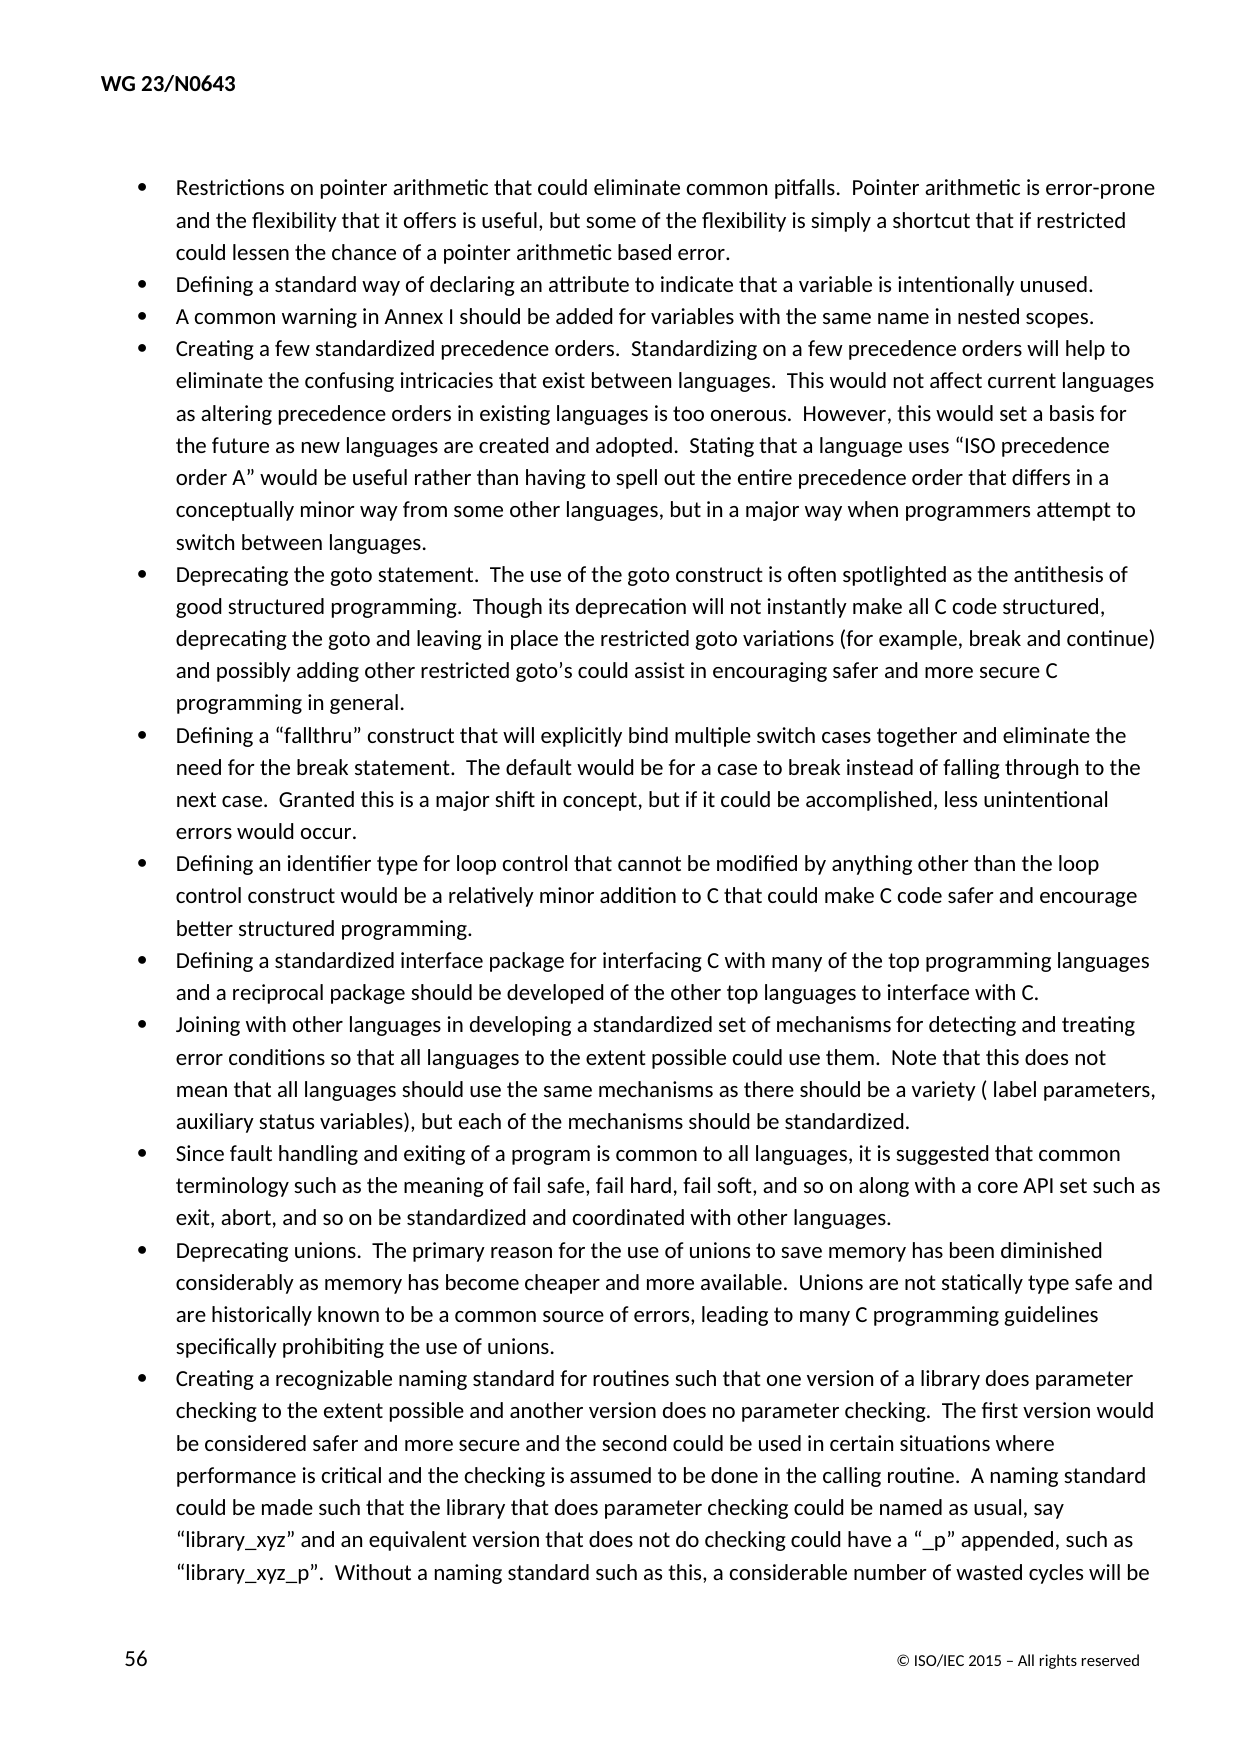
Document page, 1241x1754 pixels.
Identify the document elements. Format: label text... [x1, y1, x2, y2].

list Since fault handling and exiting of a program is common to all languages, it is suggested that common terminology such as the meaning of fail safe, fail hard, fail soft, and so on along with a core API set such as exit, abort, and so on be standardized and coordinated with other languages. [138, 1139, 1164, 1232]
list A common warning in Annex I should be added for variables with the same name in nested scopes. [138, 302, 1164, 330]
list Defining a standard way of declaring an attribute to indicate that a variable is intentionally unused. [138, 270, 1164, 298]
list Deprecating the goto statement. The use of the goto construct is often spotlighted as the antithesis of good structured programming. Though its deprecation will not instantly make all C code structured, deprecating the goto and leaving in place the restricted goto variations (for example, break and continue) and possibly adding other restricted goto’s could assist in encouraging safer and more secure C programming in general. [138, 560, 1164, 717]
list Defining a “fallthru” construct that will explicitly bind multiple switch cases together and eliminate the need for the break statement. The default would be for a case to break instead of falling through to the next case. Granted this is a major shift in concept, but if it could be accomplished, less unintentional errors would occur. [138, 721, 1164, 845]
list Creating a few standardized precedence orders. Standardizing on a few precedence orders will help to eliminate the confusing intricacies that exist between languages. This would not affect current languages as altering precedence orders in existing languages is too onerous. However, this would set a basis for the future as new languages are created and adopted. Stating that a language uses “ISO precedence order A” would be useful rather than having to spell out the entire precedence order that differs in a conceptually minor way from some other languages, but in a major way when programmers attempt to switch between languages. [138, 334, 1164, 556]
list Defining an identifier type for loop control that cannot be modified by anything other than the loop control construct would be a relatively minor addition to C that could make C code safer and encourage better structured programming. [138, 849, 1164, 942]
list Restrictions on pointer arithmetic that could eliminate common pitfalls. Pointer arithmetic is error-prone and the flexibility that it offers is useful, but some of the flexibility is simply a shortcut that if restricted could lessen the chance of a pointer arithmetic based error. [138, 173, 1164, 266]
list Deprecating unions. The primary reason for the use of unions to save memory has been diminished considerably as memory has become cheaper and more available. Unions are not statically type safe and are historically known to be a common source of errors, leading to many C programming guidelines specifically prohibiting the use of unions. [138, 1236, 1164, 1360]
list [138, 1364, 1164, 1586]
list Joining with other languages in developing a standardized set of mechanisms for detecting and treating error conditions so that all languages to the extent possible could use them. Note that this does not mean that all languages should use the same mechanisms as there should be a variety ( label parameters, auxiliary status variables), but each of the mechanisms should be standardized. [138, 1010, 1164, 1135]
list Defining a standardized interface package for interfacing C with many of the top programming languages and a reciprocal package should be developed of the other top languages to interface with C. [138, 946, 1164, 1006]
